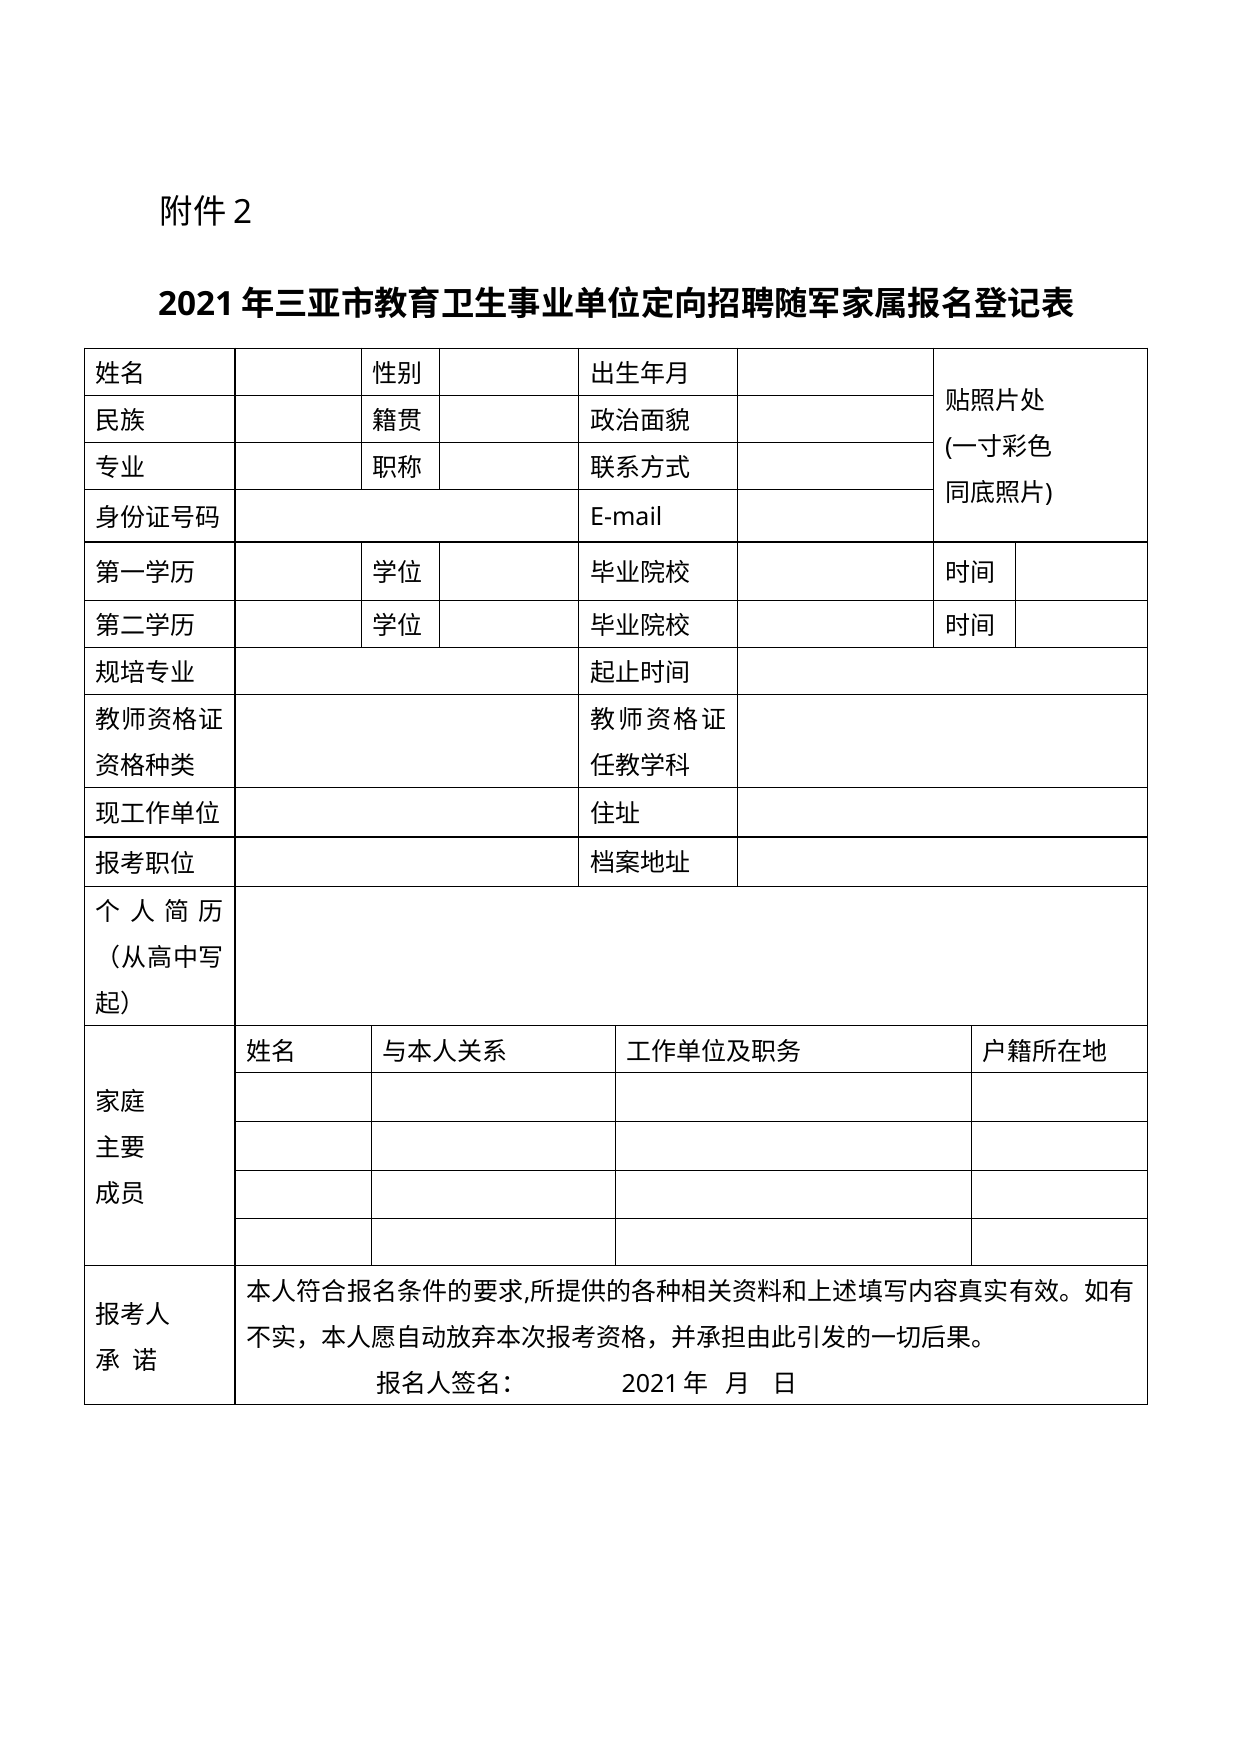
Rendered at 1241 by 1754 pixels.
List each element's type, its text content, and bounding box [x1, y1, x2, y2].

table_cell [738, 788, 1147, 836]
table_cell 报考人 承 诺 [85, 1266, 234, 1404]
table_cell [236, 648, 578, 694]
table_cell 性别 [362, 349, 439, 394]
table_cell [972, 1171, 1147, 1218]
table_cell [236, 543, 361, 599]
table_cell 时间 [934, 543, 1015, 599]
table_cell [972, 1073, 1147, 1121]
table_cell [616, 1219, 971, 1265]
table_cell [738, 543, 933, 599]
table_cell [738, 490, 933, 541]
table_cell [440, 349, 578, 394]
table_cell 第一学历 [85, 543, 234, 599]
table_cell 报考职位 [85, 838, 234, 886]
table_cell [738, 349, 933, 394]
table_cell 工作单位及职务 [616, 1026, 971, 1072]
table_cell [236, 490, 578, 541]
table_cell 学位 [362, 601, 439, 647]
table_cell 专业 [85, 443, 234, 489]
table_cell [738, 695, 1147, 787]
table_cell [1016, 543, 1147, 599]
table_cell [372, 1073, 615, 1121]
table_cell 身份证号码 [85, 490, 234, 541]
table_cell 与本人关系 [372, 1026, 615, 1072]
table_cell 贴照片处 (一寸彩色 同底照片) [934, 349, 1147, 541]
table_header 2021年三亚市教育卫生事业单位定向招聘随军家属报名登记表 [84, 255, 1147, 347]
table_cell [236, 1219, 371, 1265]
table_cell 联系方式 [579, 443, 737, 489]
table_cell [616, 1171, 971, 1218]
table_cell [236, 1073, 371, 1121]
table_cell [738, 396, 933, 442]
table_cell [372, 1219, 615, 1265]
table_cell 规培专业 [85, 648, 234, 694]
table_cell 档案地址 [579, 838, 737, 886]
table_cell 起止时间 [579, 648, 737, 694]
table_cell [616, 1073, 971, 1121]
table_cell 职称 [362, 443, 439, 489]
table_cell [738, 648, 1147, 694]
table_cell [236, 788, 578, 836]
table_cell 户籍所在地 [972, 1026, 1147, 1072]
table_cell [616, 1122, 971, 1170]
table_cell 民族 [85, 396, 234, 442]
table_cell E-mail [579, 490, 737, 541]
table_cell [440, 396, 578, 442]
table_cell [738, 443, 933, 489]
table_cell 教师资格证资格种类 [85, 695, 234, 787]
table_cell [738, 601, 933, 647]
table_cell 本人符合报名条件的要求,所提供的各种相关资料和上述填写内容真实有效。如有不实，本人愿自动放弃本次报考资格，并承担由此引发的一切后果。 报名人签名： 2021年 月 日 [236, 1266, 1147, 1404]
table_cell [440, 443, 578, 489]
table_cell 姓名 [85, 349, 234, 394]
list 附件2 [159, 163, 1081, 255]
table_cell 个人简历（从高中写起） [85, 887, 234, 1025]
table_cell [440, 601, 578, 647]
table_cell 时间 [934, 601, 1015, 647]
table_cell 籍贯 [362, 396, 439, 442]
table_cell [236, 1171, 371, 1218]
table_cell [236, 695, 578, 787]
table_cell [372, 1171, 615, 1218]
table_cell [738, 838, 1147, 886]
table_cell [236, 396, 361, 442]
table_cell 出生年月 [579, 349, 737, 394]
table_cell 政治面貌 [579, 396, 737, 442]
table_cell 教师资格证任教学科 [579, 695, 737, 787]
table_cell [1016, 601, 1147, 647]
table_cell [236, 887, 1147, 1025]
table_cell 毕业院校 [579, 601, 737, 647]
table_cell [236, 443, 361, 489]
table_cell 毕业院校 [579, 543, 737, 599]
table_cell 第二学历 [85, 601, 234, 647]
table_cell 学位 [362, 543, 439, 599]
table_cell [972, 1122, 1147, 1170]
table_cell 家庭 主要 成员 [85, 1026, 234, 1265]
table_cell [236, 601, 361, 647]
table_cell [972, 1219, 1147, 1265]
table_cell [236, 838, 578, 886]
table_cell 住址 [579, 788, 737, 836]
table_cell 姓名 [236, 1026, 371, 1072]
table_cell [440, 543, 578, 599]
table_cell [236, 349, 361, 394]
table_cell [236, 1122, 371, 1170]
table_cell [372, 1122, 615, 1170]
table_cell 现工作单位 [85, 788, 234, 836]
